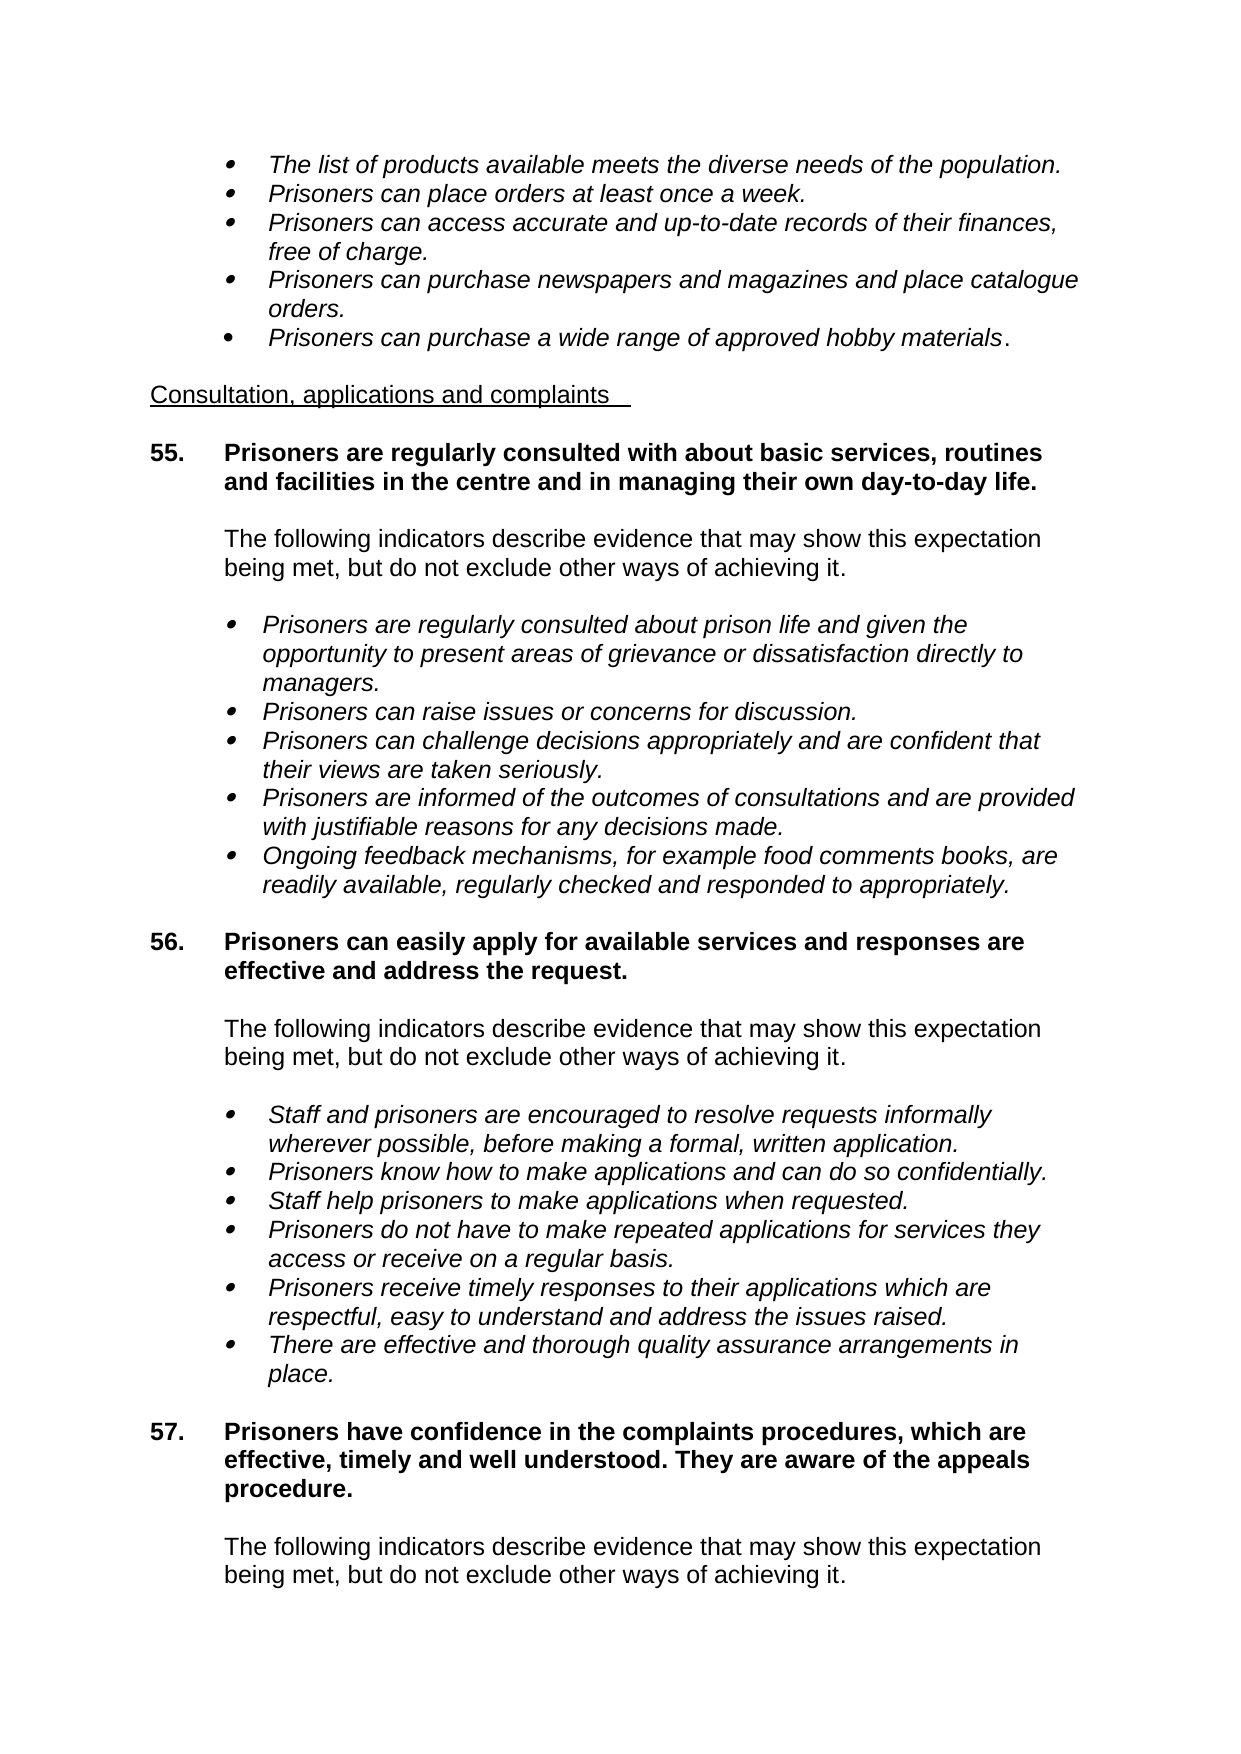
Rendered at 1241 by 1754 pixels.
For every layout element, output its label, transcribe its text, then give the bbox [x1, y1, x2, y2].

list Prisoners do not have to make repeated applications for services they access or receive on a regular basis. [224, 1215, 1090, 1273]
list Prisoners have confidence in the complaints procedures, which are effective, timely and well understood. They are aware of the appeals procedure. [150, 1417, 1090, 1503]
list Prisoners can challenge decisions appropriately and are confident that their views are taken seriously. [225, 726, 1090, 783]
list Ongoing feedback mechanisms, for example food comments books, are readily available, regularly checked and responded to appropriately. [225, 841, 1090, 898]
list Staff help prisoners to make applications when requested. [224, 1186, 1090, 1215]
text Consultation, applications and complaints [150, 381, 1090, 409]
list Prisoners can easily apply for available services and responses are effective and address the request. [150, 927, 1090, 985]
list Prisoners are regularly consulted about prison life and given the opportunity to present areas of grievance or dissatisfaction directly to managers. [225, 611, 1090, 697]
list Prisoners are regularly consulted with about basic services, routines and facilities in the centre and in managing their own day-to-day life. [150, 438, 1090, 496]
list Prisoners can place orders at least once a week. [224, 179, 1090, 208]
list Staff and prisoners are encouraged to resolve requests informally wherever possible, before making a formal, written application. [224, 1100, 1090, 1157]
list The following indicators describe evidence that may show this expectation being met, but do not exclude other ways of achieving it. [224, 524, 1090, 582]
list Prisoners can purchase newspapers and magazines and place catalogue orders. [224, 265, 1090, 323]
list The following indicators describe evidence that may show this expectation being met, but do not exclude other ways of achieving it. [224, 1013, 1090, 1071]
list Prisoners can raise issues or concerns for discussion. [225, 697, 1090, 726]
list Prisoners receive timely responses to their applications which are respectful, easy to understand and address the issues raised. [224, 1273, 1090, 1330]
list The list of products available meets the diverse needs of the population. [224, 150, 1090, 179]
list Prisoners know how to make applications and can do so confidentially. [224, 1157, 1090, 1186]
list Prisoners can purchase a wide range of approved hobby materials. [224, 323, 1090, 352]
list There are effective and thorough quality assurance arrangements in place. [224, 1330, 1090, 1388]
list The following indicators describe evidence that may show this expectation being met, but do not exclude other ways of achieving it. [224, 1532, 1090, 1589]
list Prisoners can access accurate and up-to-date records of their finances, free of charge. [224, 208, 1090, 265]
list Prisoners are informed of the outcomes of consultations and are provided with justifiable reasons for any decisions made. [225, 783, 1090, 841]
